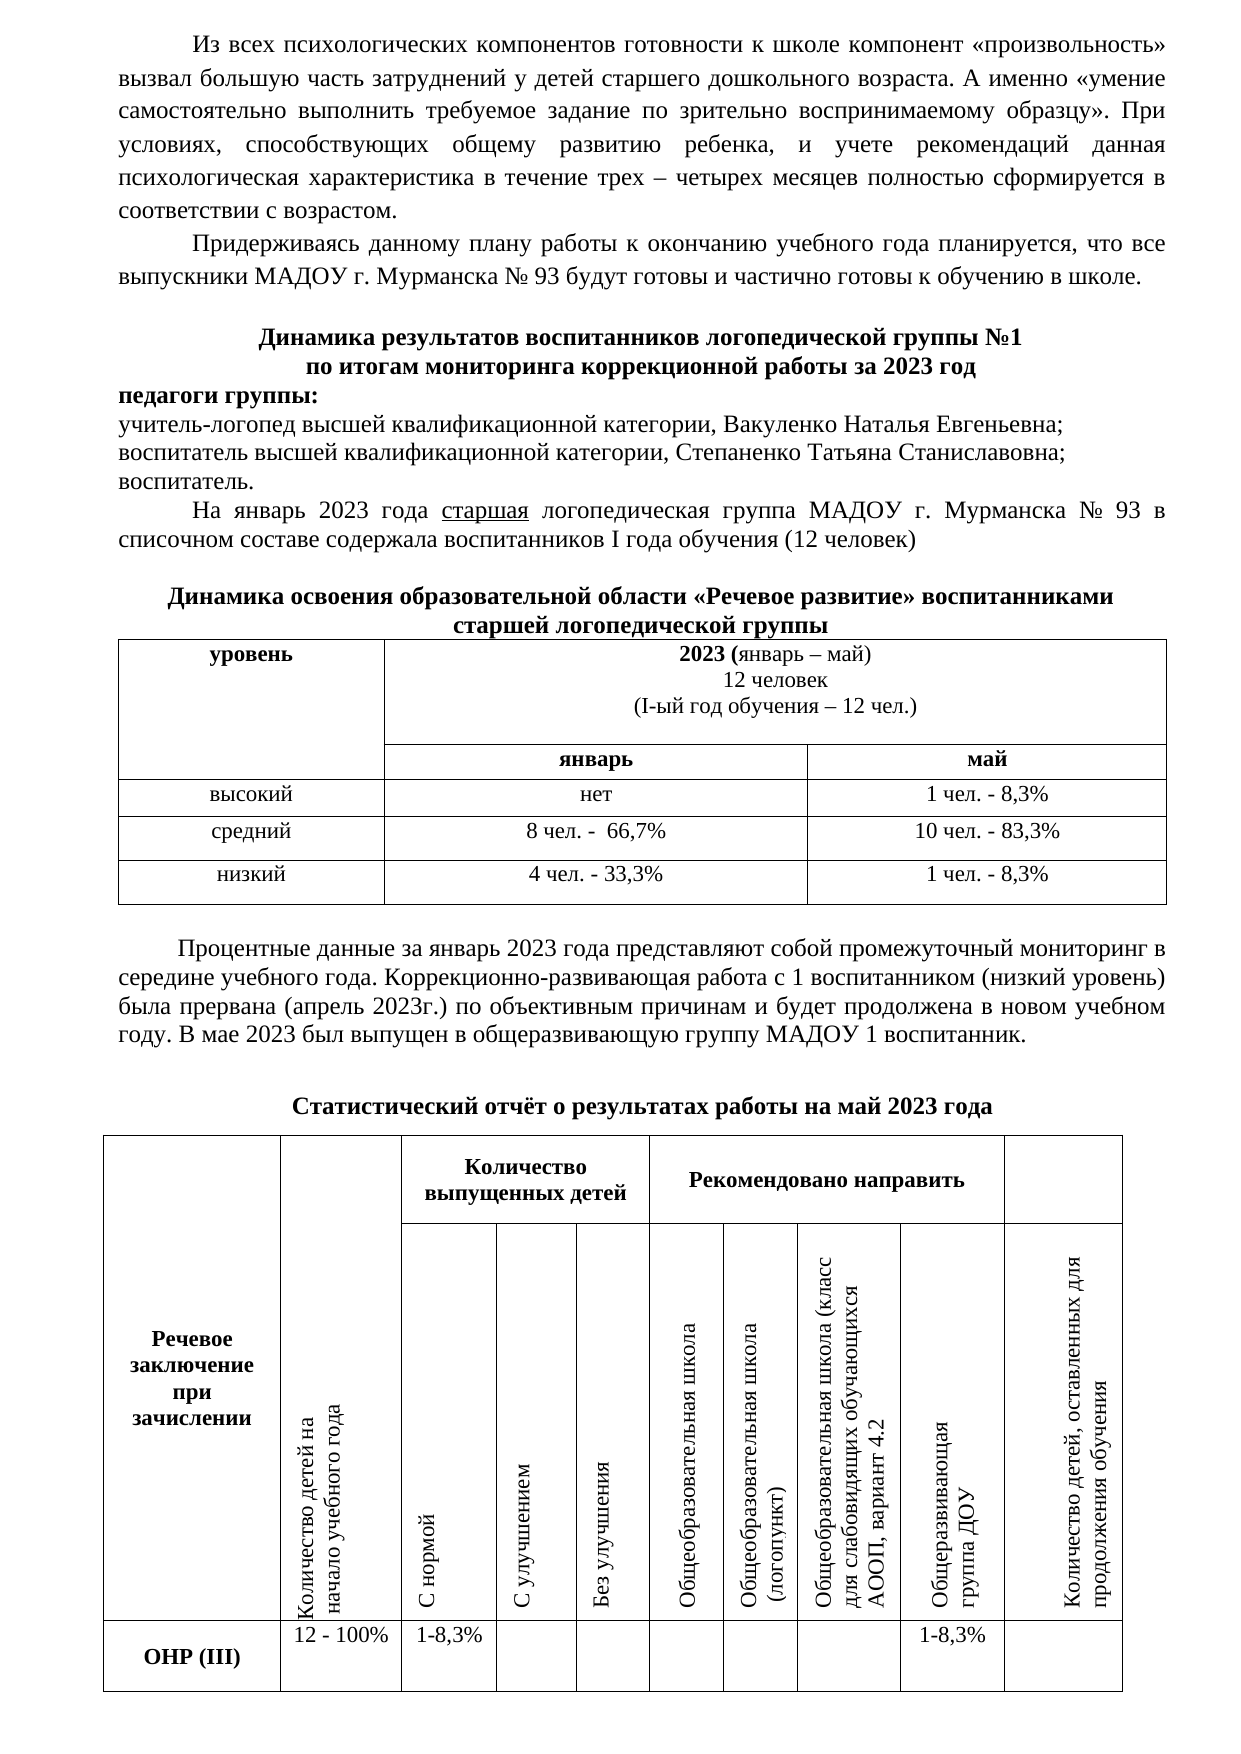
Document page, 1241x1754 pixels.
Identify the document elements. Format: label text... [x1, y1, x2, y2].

table_cell низкий [119, 861, 384, 903]
table_header Количество детей на начало учебного года [281, 1136, 401, 1620]
table_header уровень [119, 640, 384, 779]
table_cell 12 - 100% [281, 1621, 401, 1691]
table_cell Количество детей, оставленных для продолжения обучения [1005, 1224, 1122, 1620]
table_cell Общеобразовательная школа [650, 1224, 723, 1620]
table_cell Общеобразовательная школа (класс для слабовидящих обучающихся АООП, вариант 4.2 [798, 1224, 900, 1620]
table_cell 1 чел. - 8,3% [808, 861, 1166, 903]
table_cell май [808, 745, 1166, 779]
text воспитатель. [118, 466, 1163, 495]
table_header 2023 (январь – май) 12 человек (I-ый год обучения – 12 чел.) [385, 640, 1166, 744]
text Процентные данные за январь 2023 года представляют собой промежуточный мониторинг в середине учебного года. Коррекционно-развивающая работа с 1 воспитанником (низкий уровень) была прервана (апрель 2023г.) по объективным причинам и будет продолжена в новом учебном году. В мае 2023 был выпущен в общеразвивающую группу МАДОУ 1 воспитанник. [118, 933, 1167, 1048]
table_cell Общеразвивающая группа ДОУ [901, 1224, 1004, 1620]
text Придерживаясь данному плану работы к окончанию учебного года планируется, что все выпускники МАДОУ г. Мурманска № 93 будут готовы и частично готовы к обучению в школе. [118, 228, 1167, 289]
text по итогам мониторинга коррекционной работы за 2023 год [118, 351, 1163, 380]
table_cell [577, 1621, 649, 1691]
table_cell средний [119, 817, 384, 859]
table_header Количество выпущенных детей [402, 1136, 649, 1223]
table_cell 10 чел. - 83,3% [808, 817, 1166, 859]
table_cell [798, 1621, 900, 1691]
table_cell январь [385, 745, 807, 779]
text Из всех психологических компонентов готовности к школе компонент «произвольность» вызвал большую часть затруднений у детей старшего дошкольного возраста. А именно «умение самостоятельно выполнить требуемое задание по зрительно воспринимаемому образцу». При условиях, способствующих общему развитию ребенка, и учете рекомендаций данная психологическая характеристика в течение трех – четырех месяцев полностью сформируется в соответствии с возрастом. [118, 29, 1167, 223]
table_cell Без улучшения [577, 1224, 649, 1620]
table_cell С нормой [402, 1224, 496, 1620]
table_cell [724, 1621, 797, 1691]
table_cell 1 чел. - 8,3% [808, 780, 1166, 816]
table_cell [650, 1621, 723, 1691]
table_header [1005, 1136, 1122, 1223]
table_cell Общеобразовательная школа (логопункт) [724, 1224, 797, 1620]
table_cell 8 чел. - 66,7% [385, 817, 807, 859]
table_cell 1-8,3% [901, 1621, 1004, 1691]
text На январь 2023 года старшая логопедическая группа МАДОУ г. Мурманска № 93 в списочном составе содержала воспитанников I года обучения (12 человек) [118, 495, 1167, 552]
table_cell 1-8,3% [402, 1621, 496, 1691]
table_cell С улучшением [497, 1224, 576, 1620]
text учитель-логопед высшей квалификационной категории, Вакуленко Наталья Евгеньевна; [118, 409, 1163, 437]
table_cell 4 чел. - 33,3% [385, 861, 807, 903]
table_cell [497, 1621, 576, 1691]
text педагоги группы: [118, 380, 1163, 409]
table_header Речевое заключение при зачислении [104, 1136, 280, 1620]
table_cell [1005, 1621, 1122, 1691]
text Динамика освоения образовательной области «Речевое развитие» воспитанниками старшей логопедической группы [118, 581, 1163, 639]
table_cell высокий [119, 780, 384, 816]
table_cell нет [385, 780, 807, 816]
table_header Рекомендовано направить [650, 1136, 1004, 1223]
text Статистический отчёт о результатах работы на май 2023 года [118, 1091, 1167, 1120]
text воспитатель высшей квалификационной категории, Степаненко Татьяна Станиславовна; [118, 437, 1163, 466]
text Динамика результатов воспитанников логопедической группы №1 [118, 322, 1163, 351]
table_cell ОНР (III) [104, 1621, 280, 1691]
